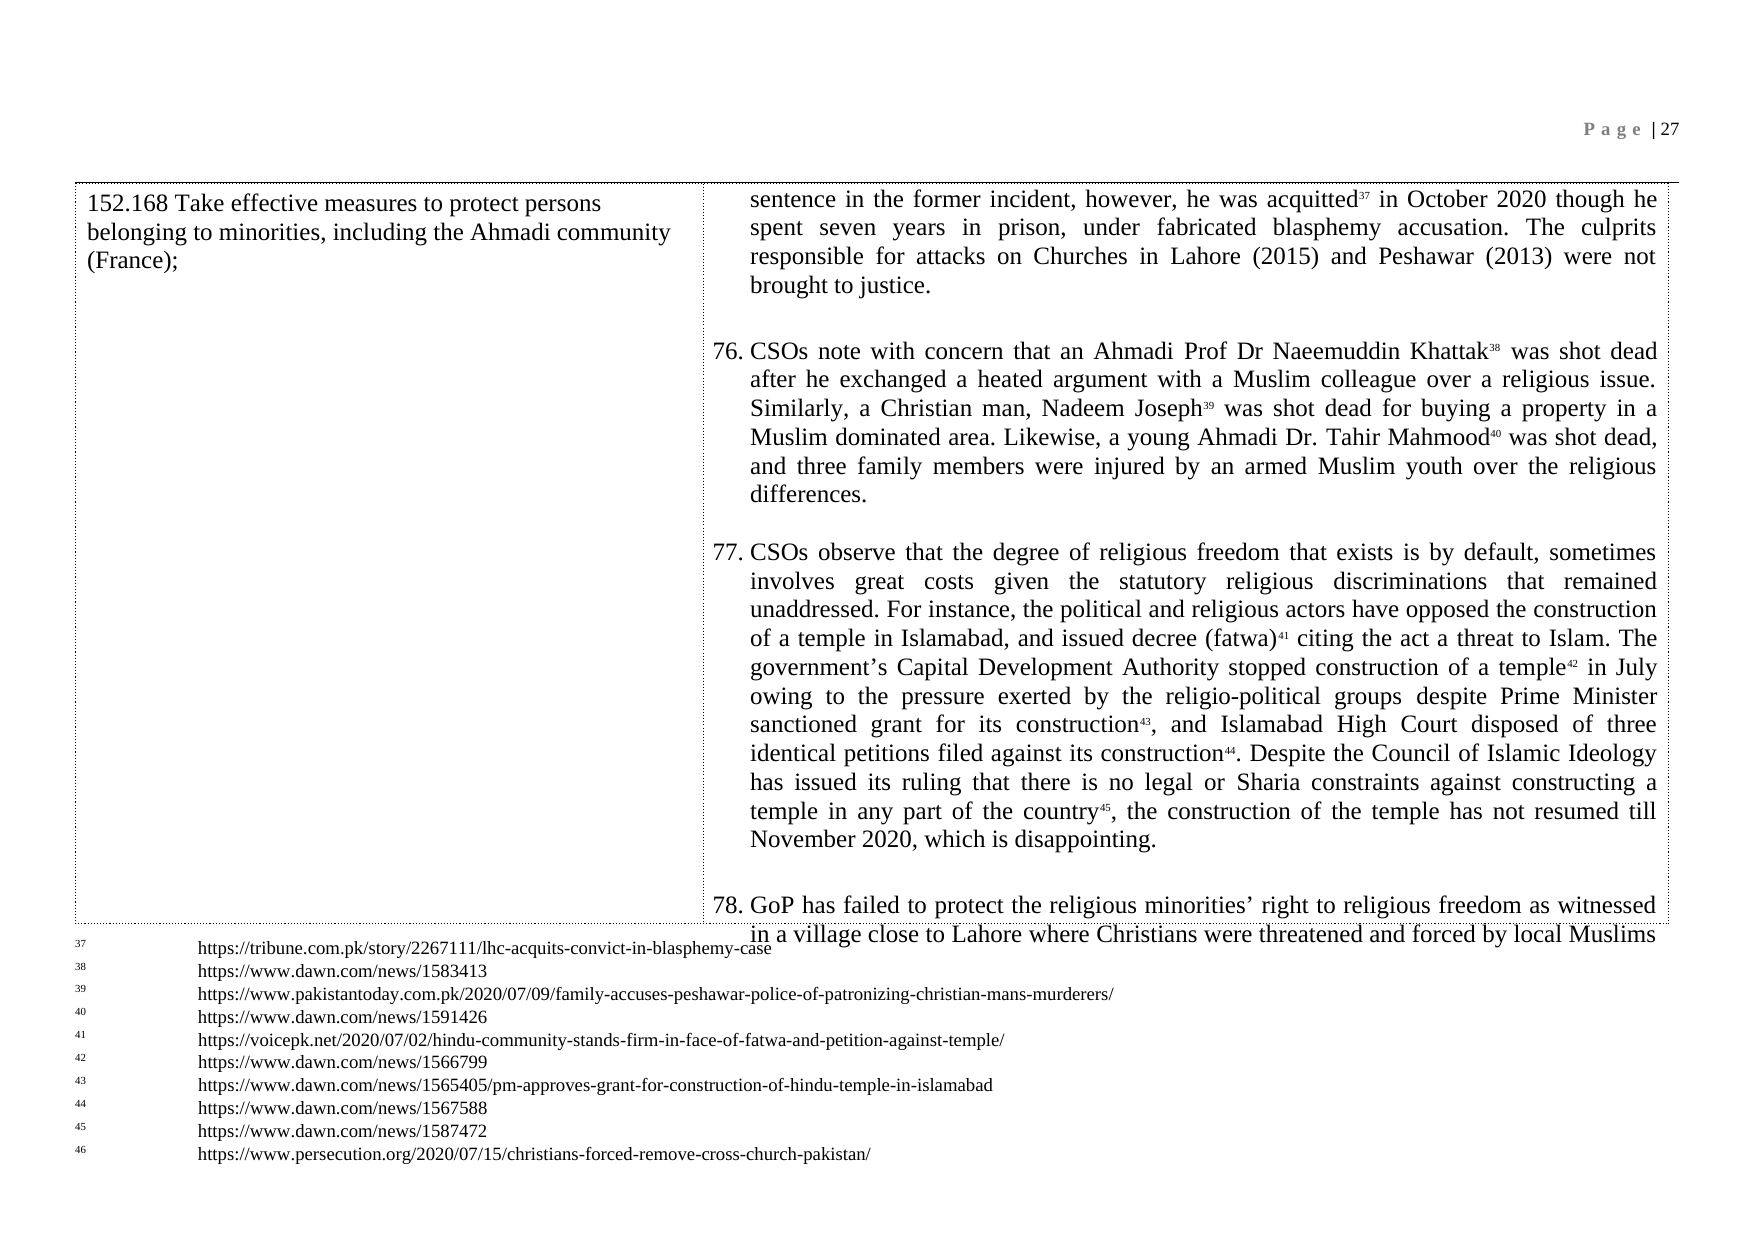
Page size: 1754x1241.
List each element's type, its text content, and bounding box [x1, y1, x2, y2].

table_cell 152.168 Take effective measures to protect persons belonging to minorities, including the Ahmadi community (France); [76, 183, 703, 923]
